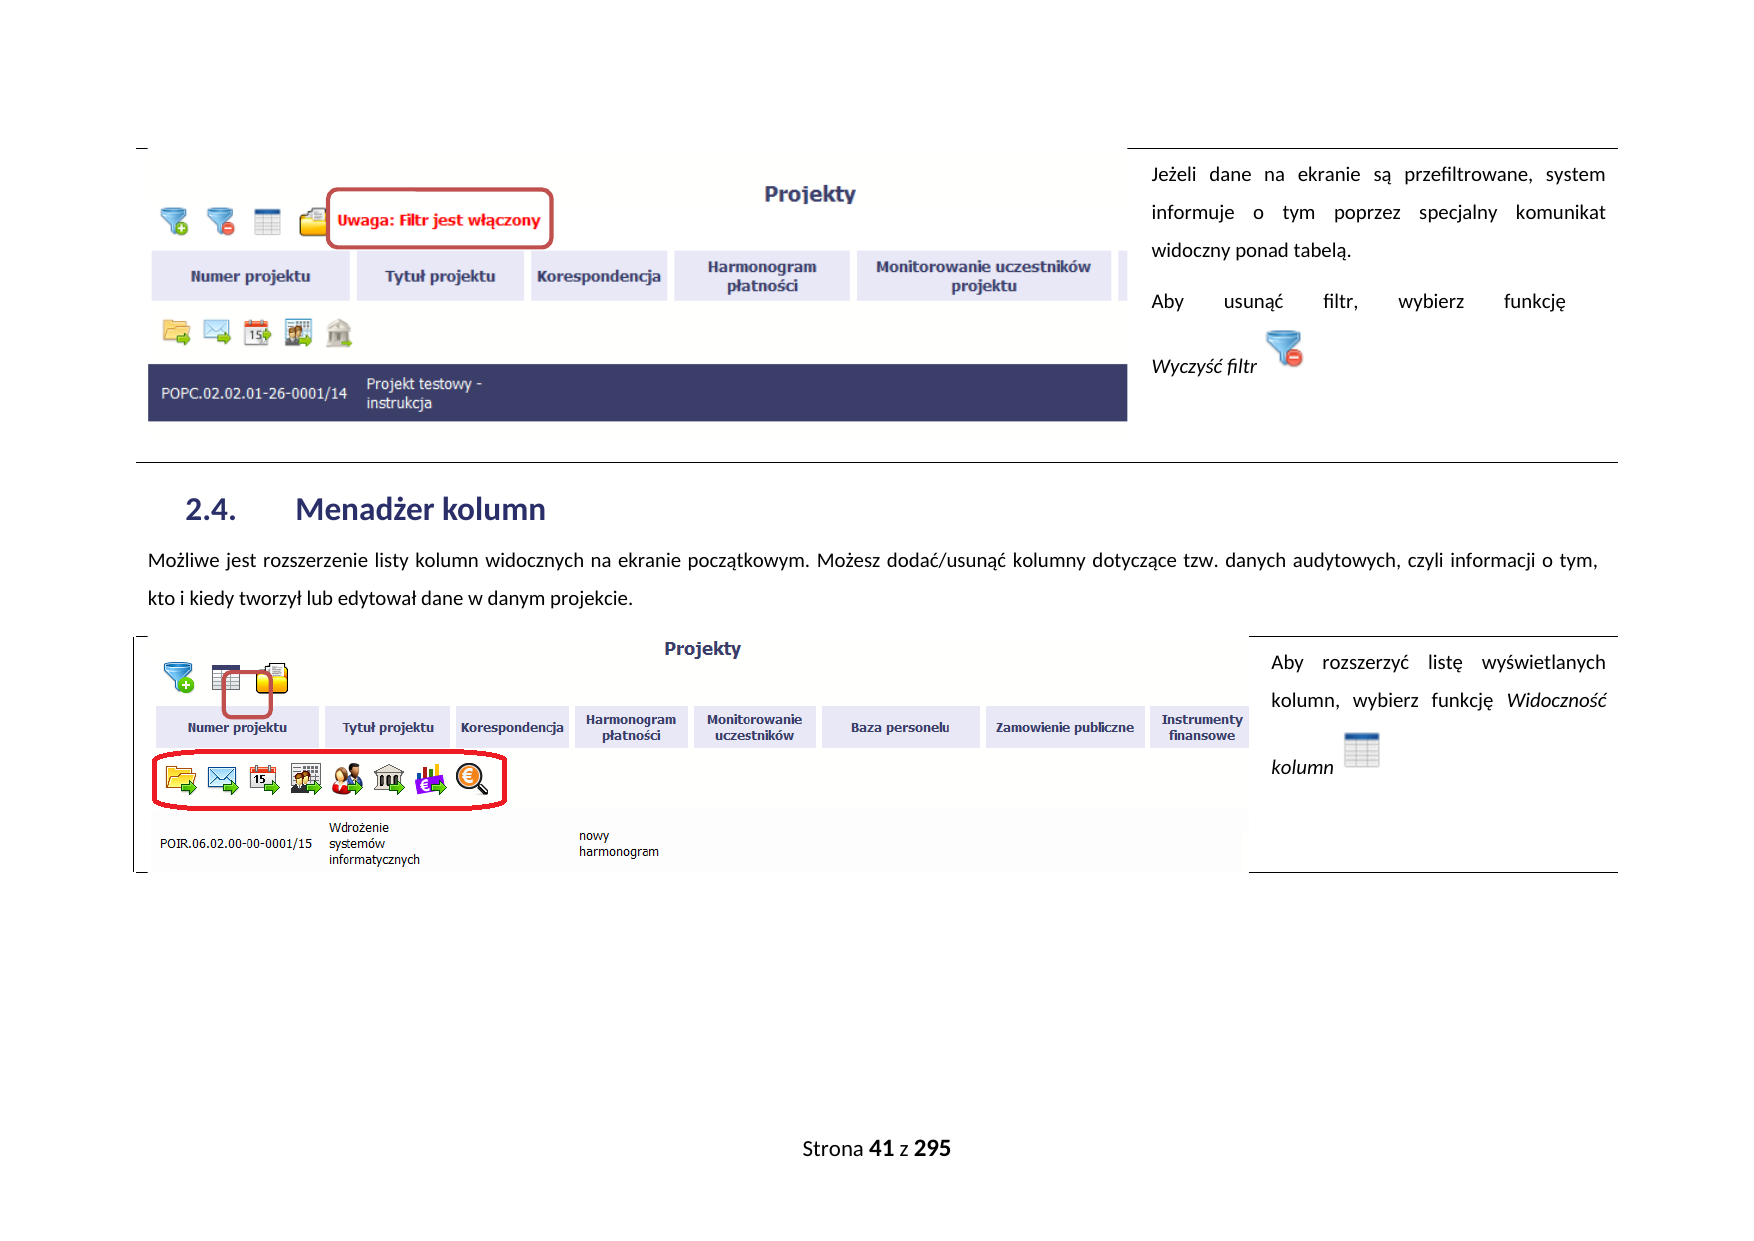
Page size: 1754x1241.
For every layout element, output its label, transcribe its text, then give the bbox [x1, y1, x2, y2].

table_header [136, 637, 147, 872]
picture [1338, 725, 1388, 774]
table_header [1260, 637, 1618, 872]
text Możliwe jest rozszerzenie listy kolumn widocznych na ekranie początkowym. Możesz dodać/usunąć kolumny dotyczące tzw. danych audytowych, czyli informacji o tym, kto i kiedy tworzył lub edytował dane w danym projekcie. [148, 547, 1606, 611]
table_cell Jeżeli dane na ekranie są przefiltrowane, system informuje o tym poprzez specjalny komunikat widoczny ponad tabelą. Aby usunąć filtr, wybierz funkcję Wyczyść filtr [1140, 149, 1618, 462]
table_cell [136, 149, 1140, 462]
picture [1261, 326, 1307, 373]
picture [147, 636, 1249, 873]
table_header [1249, 637, 1260, 872]
subtitle Menadżer kolumn [185, 488, 1606, 528]
picture [147, 148, 1128, 437]
